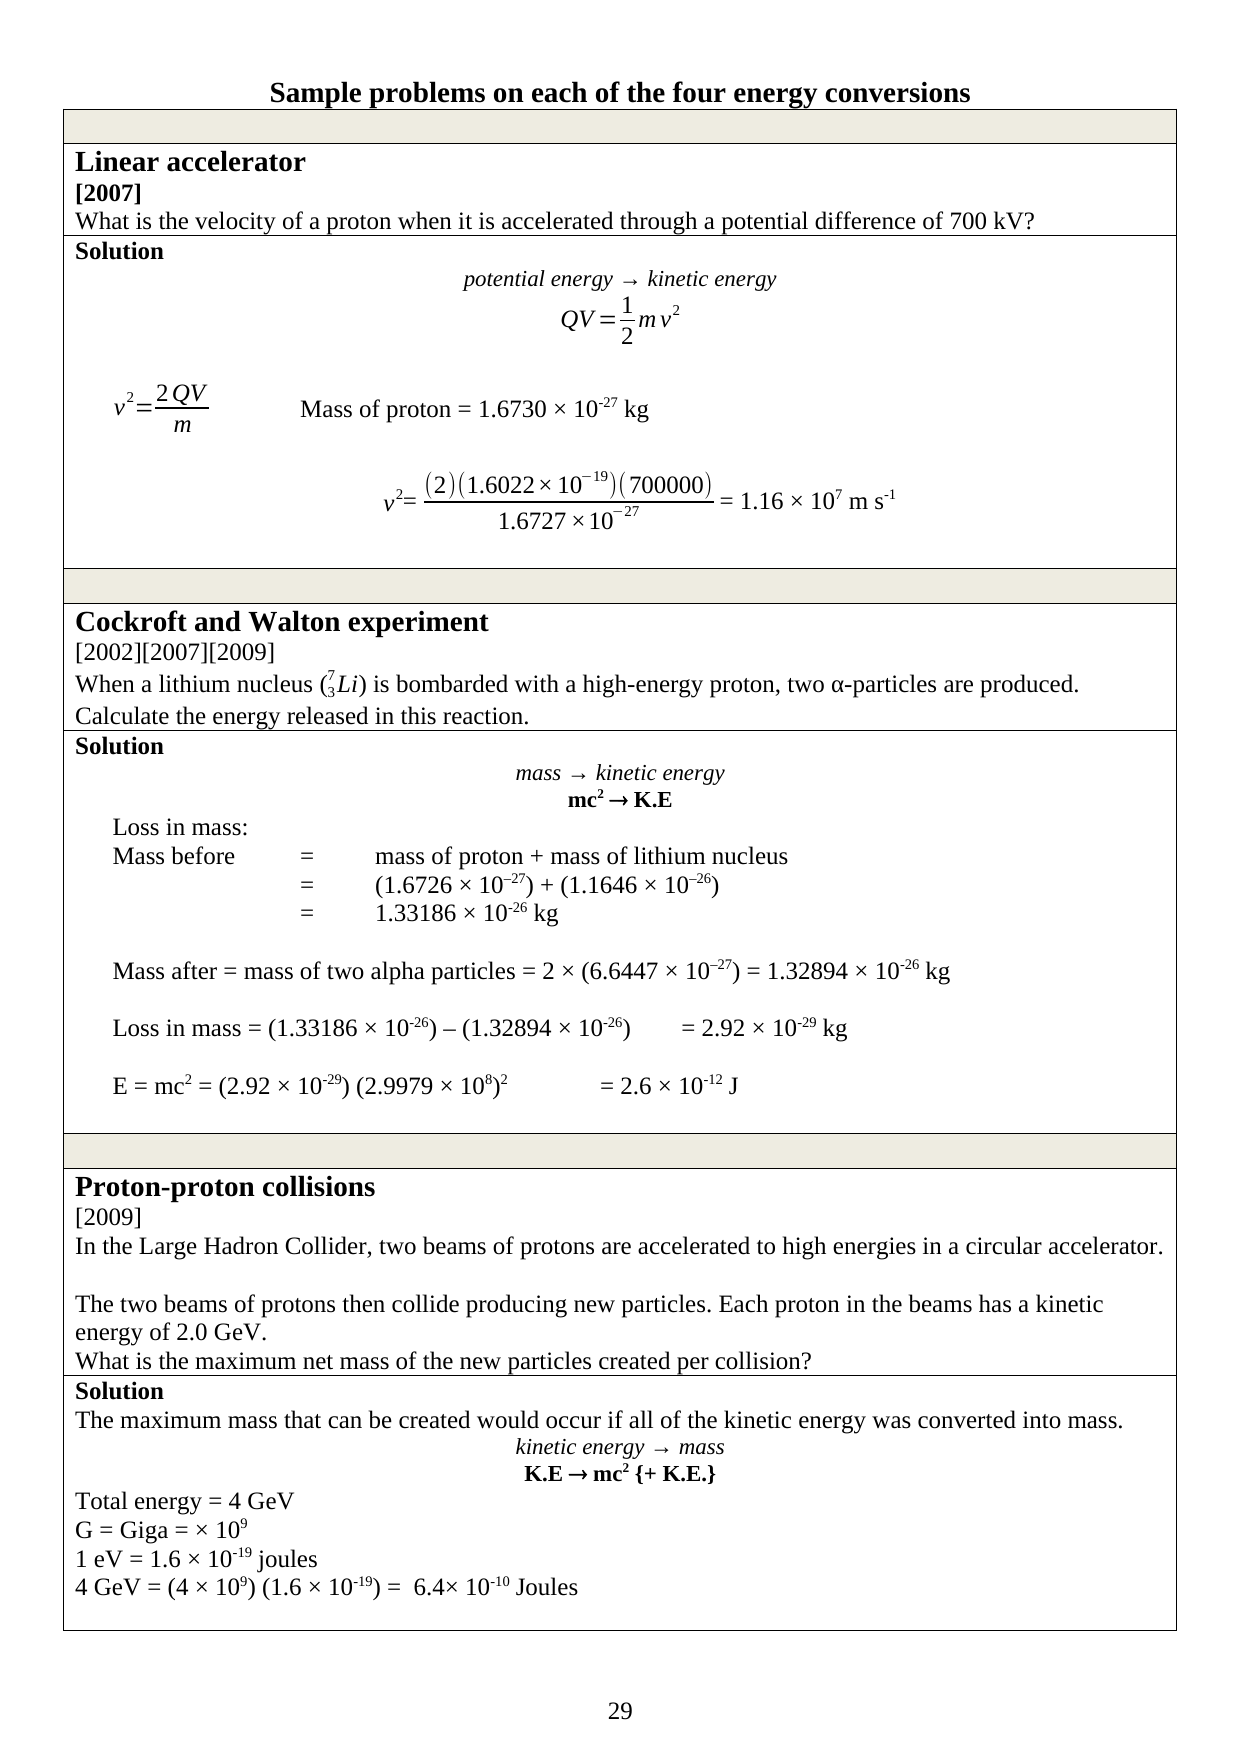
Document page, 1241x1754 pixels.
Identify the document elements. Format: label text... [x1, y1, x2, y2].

table_cell Solution mass → kinetic energy mc2 K.E Loss in mass: Mass before = mass of proton + mass of lithium nucleus = (1.6726 × 10–27) + (1.1646 × 10–26) = 1.33186 × 10-26 kg Mass after = mass of two alpha particles = 2 × (6.6447 × 10–27) = 1.32894 × 10-26 kg Loss in mass = (1.33186 × 10-26) – (1.32894 × 10-26) = 2.92 × 10-29 kg E = mc2 = (2.92 × 10-29) (2.9979 × 108)2 = 2.6 × 10-12 J [64, 731, 1176, 1133]
table_cell [64, 1134, 1176, 1168]
table_cell Proton-proton collisions [2009] In the Large Hadron Collider, two beams of protons are accelerated to high energies in a circular accelerator. The two beams of protons then collide producing new particles. Each proton in the beams has a kinetic energy of 2.0 GeV. What is the maximum net mass of the new particles created per collision? [64, 1169, 1176, 1375]
table_cell Cockroft and Walton experiment [2002][2007][2009] When a lithium nucleus () is bombarded with a high-energy proton, two α-particles are produced. Calculate the energy released in this reaction. [64, 604, 1176, 730]
table_cell Solution potential energy → kinetic energy Mass of proton = 1.6730 × 10-27 kg = = 1.16 × 107 m s-1 [64, 236, 1176, 568]
table_cell [64, 569, 1176, 603]
subtitle Sample problems on each of the four energy conversions [75, 75, 1165, 108]
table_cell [64, 1376, 1176, 1630]
table_cell Linear accelerator [2007] What is the velocity of a proton when it is accelerated through a potential difference of 700 kV? [64, 144, 1176, 235]
table_header [64, 110, 1176, 143]
